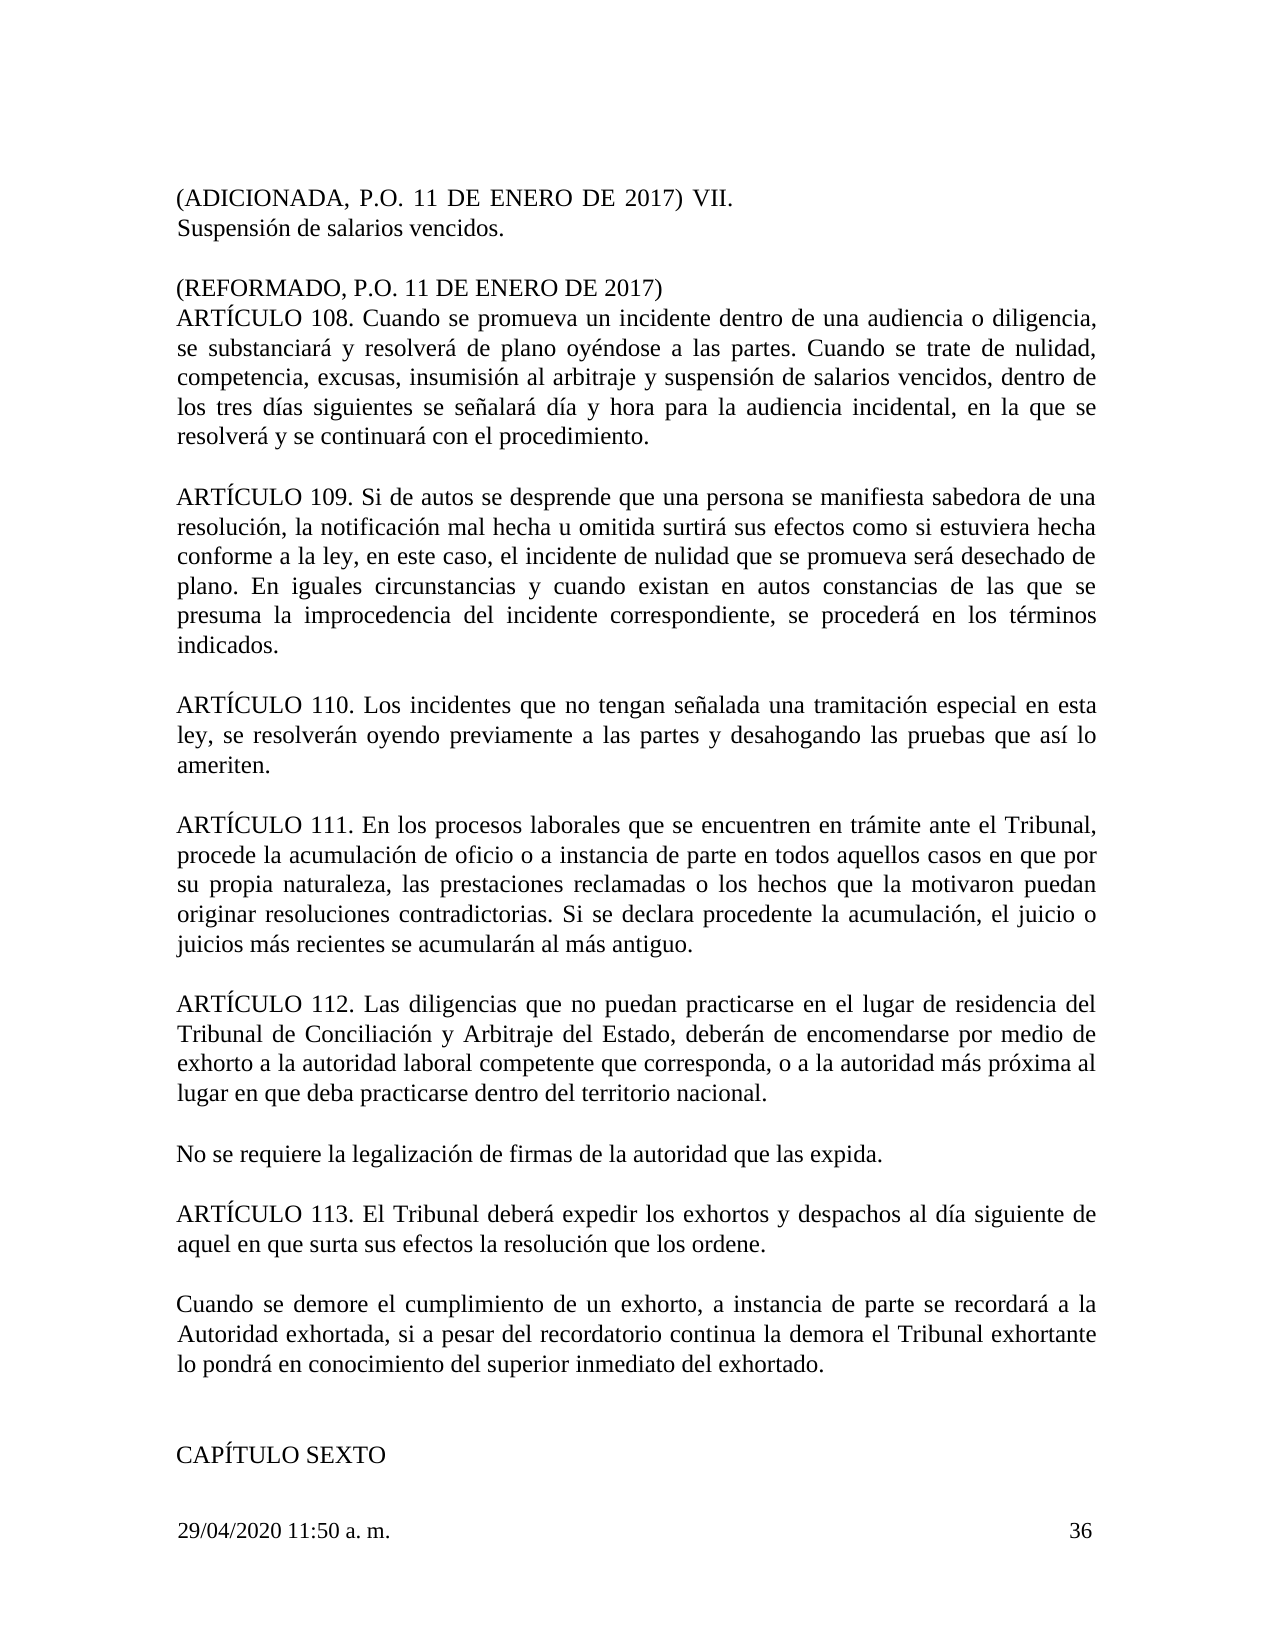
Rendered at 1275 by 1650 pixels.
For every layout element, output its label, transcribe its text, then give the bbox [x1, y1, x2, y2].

text ARTÍCULO 109. Si de autos se desprende que una persona se manifiesta sabedora de una resolución, la notificación mal hecha u omitida surtirá sus efectos como si estuviera hecha conforme a la ley, en este caso, el incidente de nulidad que se promueva será desechado de plano. En iguales circunstancias y cuando existan en autos constancias de las que se presuma la improcedencia del incidente correspondiente, se procederá en los términos indicados. [176, 482, 1098, 659]
text ARTÍCULO 111. En los procesos laborales que se encuentren en trámite ante el Tribunal, procede la acumulación de oficio o a instancia de parte en todos aquellos casos en que por su propia naturaleza, las prestaciones reclamadas o los hechos que la motivaron puedan originar resoluciones contradictorias. Si se declara procedente la acumulación, el juicio o juicios más recientes se acumularán al más antiguo. [176, 810, 1098, 957]
text (REFORMADO, P.O. 11 DE ENERO DE 2017) [176, 273, 1098, 302]
text ARTÍCULO 108. Cuando se promueva un incidente dentro de una audiencia o diligencia, se substanciará y resolverá de plano oyéndose a las partes. Cuando se trate de nulidad, competencia, excusas, insumisión al arbitraje y suspensión de salarios vencidos, dentro de los tres días siguientes se señalará día y hora para la audiencia incidental, en la que se resolverá y se continuará con el procedimiento. [176, 303, 1098, 450]
text Cuando se demore el cumplimiento de un exhorto, a instancia de parte se recordará a la Autoridad exhortada, si a pesar del recordatorio continua la demora el Tribunal exhortante lo pondrá en conocimiento del superior inmediato del exhortado. [176, 1289, 1098, 1377]
text (ADICIONADA, P.O. 11 DE ENERO DE 2017) VII. Suspensión de salarios vencidos. [176, 183, 734, 242]
text ARTÍCULO 110. Los incidentes que no tengan señalada una tramitación especial en esta ley, se resolverán oyendo previamente a las partes y desahogando las pruebas que así lo ameriten. [176, 691, 1098, 778]
text ARTÍCULO 112. Las diligencias que no puedan practicarse en el lugar de residencia del Tribunal de Conciliación y Arbitraje del Estado, deberán de encomendarse por medio de exhorto a la autoridad laboral competente que corresponda, o a la autoridad más próxima al lugar en que deba practicarse dentro del territorio nacional. [176, 989, 1098, 1107]
text ARTÍCULO 113. El Tribunal deberá expedir los exhortos y despachos al día siguiente de aquel en que surta sus efectos la resolución que los ordene. [176, 1199, 1098, 1258]
text CAPÍTULO SEXTO [176, 1440, 1098, 1469]
text No se requiere la legalización de firmas de la autoridad que las expida. [176, 1139, 1098, 1167]
